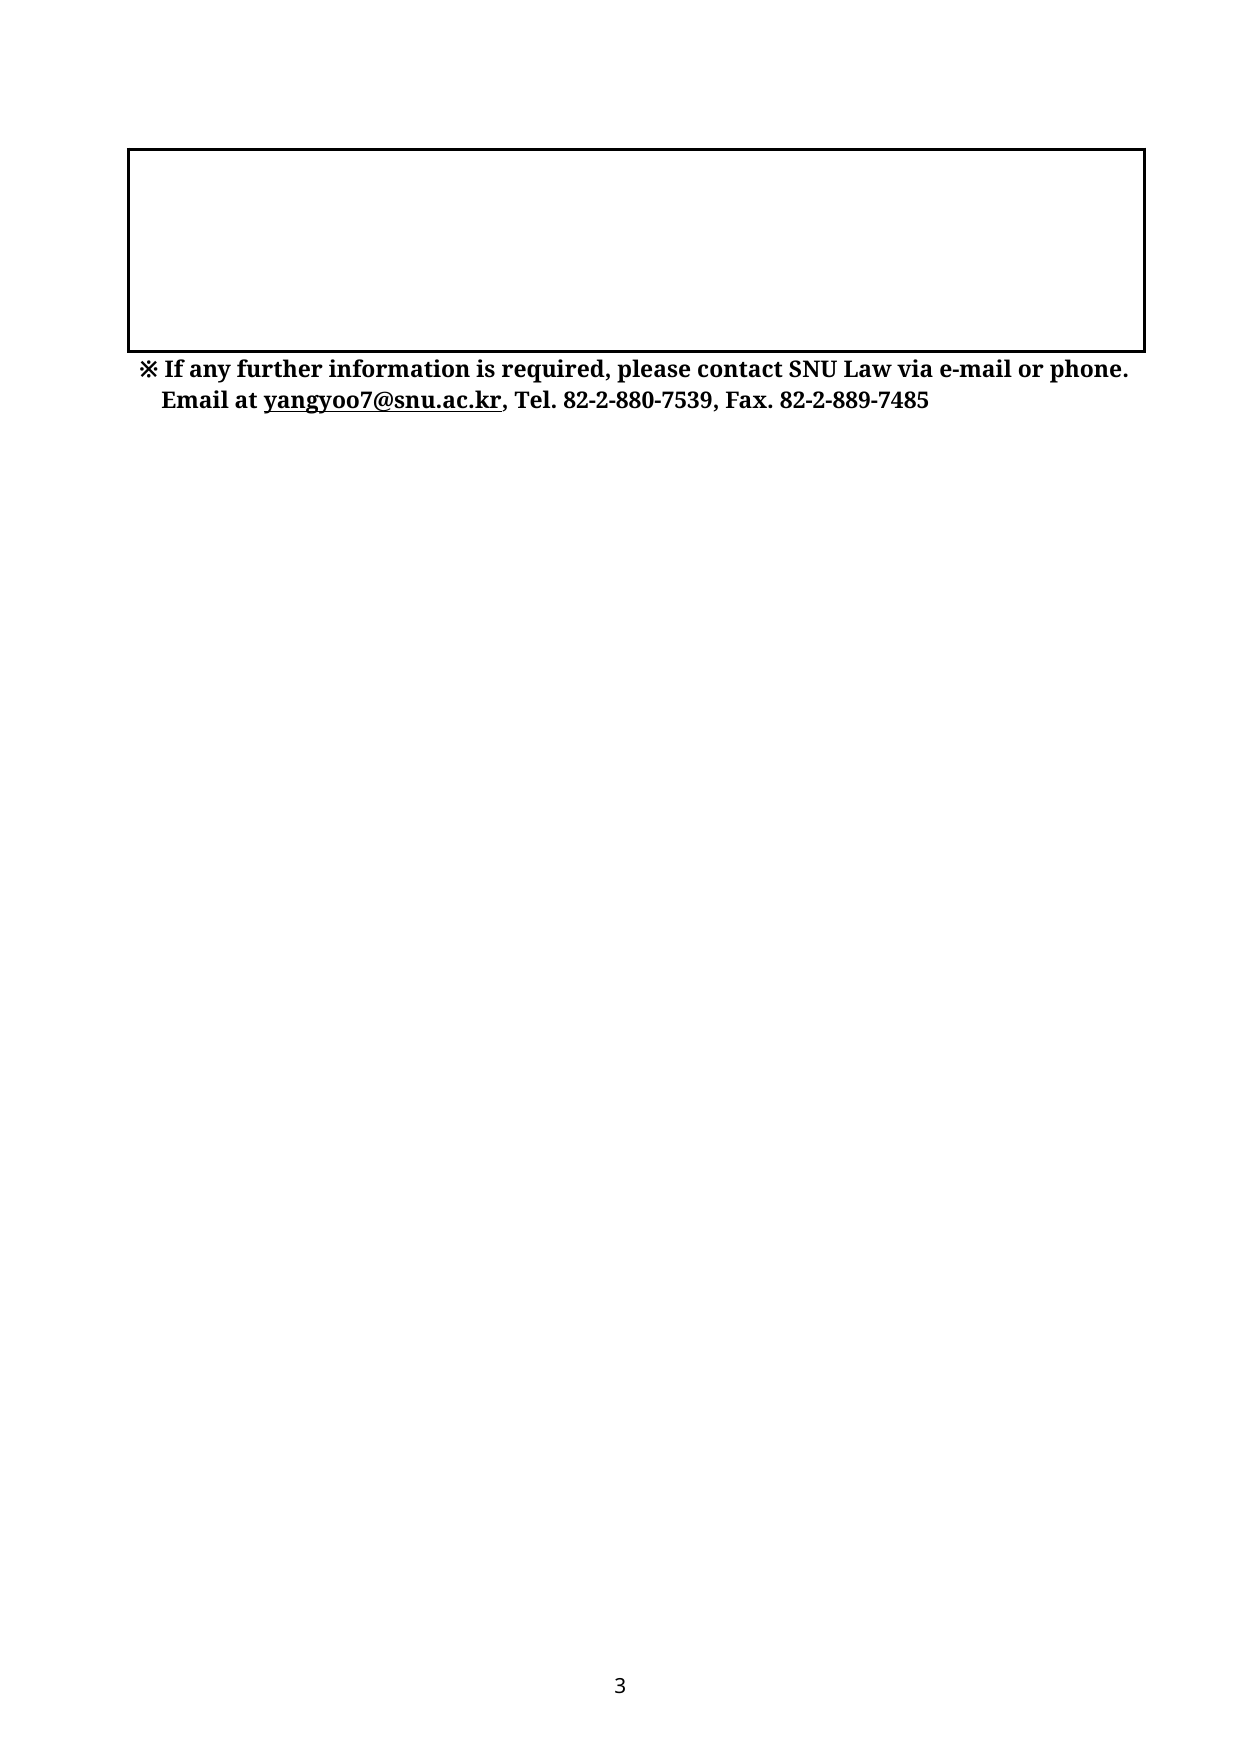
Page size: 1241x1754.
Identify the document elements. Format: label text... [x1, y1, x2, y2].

text ※ If any further information is required, please contact SNU Law via e-mail or phone. [94, 353, 1146, 384]
table_header [130, 151, 1143, 350]
text Email at yangyoo7@snu.ac.kr, Tel. 82-2-880-7539, Fax. 82-2-889-7485 [94, 384, 1146, 416]
